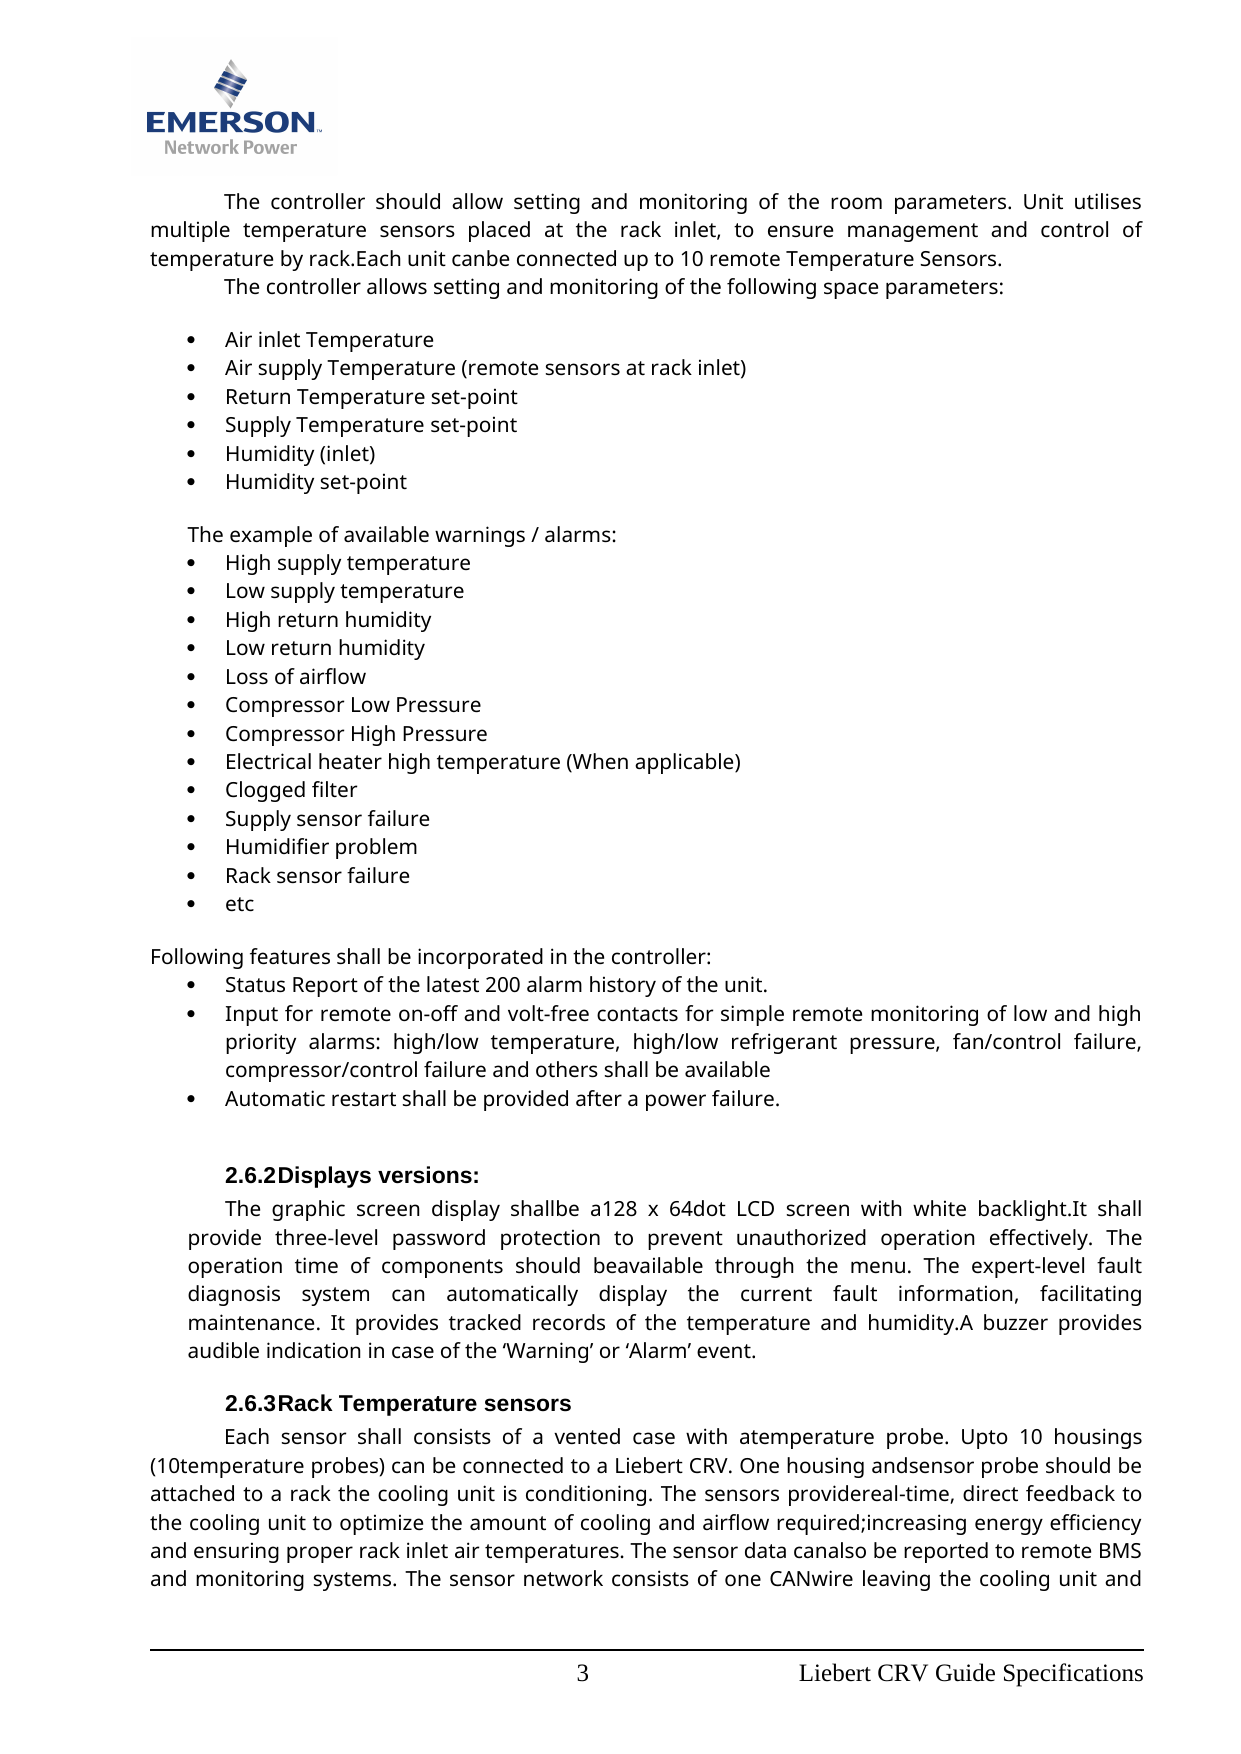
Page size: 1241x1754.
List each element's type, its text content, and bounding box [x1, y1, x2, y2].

text The controller allows setting and monitoring of the following space parameters: [150, 272, 1144, 301]
list Supply sensor failure [187, 804, 1144, 832]
text The graphic screen display shallbe a128 x 64dot LCD screen with white backlight.It shall provide three-level password protection to prevent unauthorized operation effectively. The operation time of components should beavailable through the menu. The expert-level fault diagnosis system can automatically display the current fault information, facilitating maintenance. It provides tracked records of the temperature and humidity.A buzzer provides audible indication in case of the ‘Warning’ or ‘Alarm’ event. [187, 1194, 1144, 1365]
list Automatic restart shall be provided after a power failure. [187, 1084, 1144, 1112]
list Humidity set-point [187, 467, 1144, 496]
list Low supply temperature [187, 577, 1144, 605]
list High supply temperature [187, 548, 1144, 577]
picture [131, 37, 338, 176]
list Rack sensor failure [187, 861, 1144, 889]
list Humidifier problem [187, 832, 1144, 861]
list Compressor Low Pressure [187, 690, 1144, 719]
list Return Temperature set-point [187, 382, 1144, 410]
list Clogged filter [187, 776, 1144, 804]
list Loss of airflow [187, 662, 1144, 690]
text The example of available warnings / alarms: [187, 520, 1144, 548]
list Compressor High Pressure [187, 719, 1144, 747]
list Low return humidity [187, 633, 1144, 662]
list Humidity (inlet) [187, 439, 1144, 467]
subtitle Rack Temperature sensors [225, 1390, 1144, 1416]
list Electrical heater high temperature (When applicable) [187, 747, 1144, 776]
text Following features shall be incorporated in the controller: [150, 942, 1144, 970]
subtitle Displays versions: [225, 1162, 1144, 1188]
list Status Report of the latest 200 alarm history of the unit. [187, 970, 1144, 999]
text The controller should allow setting and monitoring of the room parameters. Unit utilises multiple temperature sensors placed at the rack inlet, to ensure management and control of temperature by rack.Each unit canbe connected up to 10 remote Temperature Sensors. [150, 187, 1144, 272]
list Air supply Temperature (remote sensors at rack inlet) [187, 353, 1144, 382]
list High return humidity [187, 605, 1144, 633]
list etc [187, 889, 1144, 918]
list Supply Temperature set-point [187, 410, 1144, 439]
list Air inlet Temperature [187, 325, 1144, 353]
list Input for remote on-off and volt-free contacts for simple remote monitoring of low and high priority alarms: high/low temperature, high/low refrigerant pressure, fan/control failure, compressor/control failure and others shall be available [187, 999, 1144, 1084]
